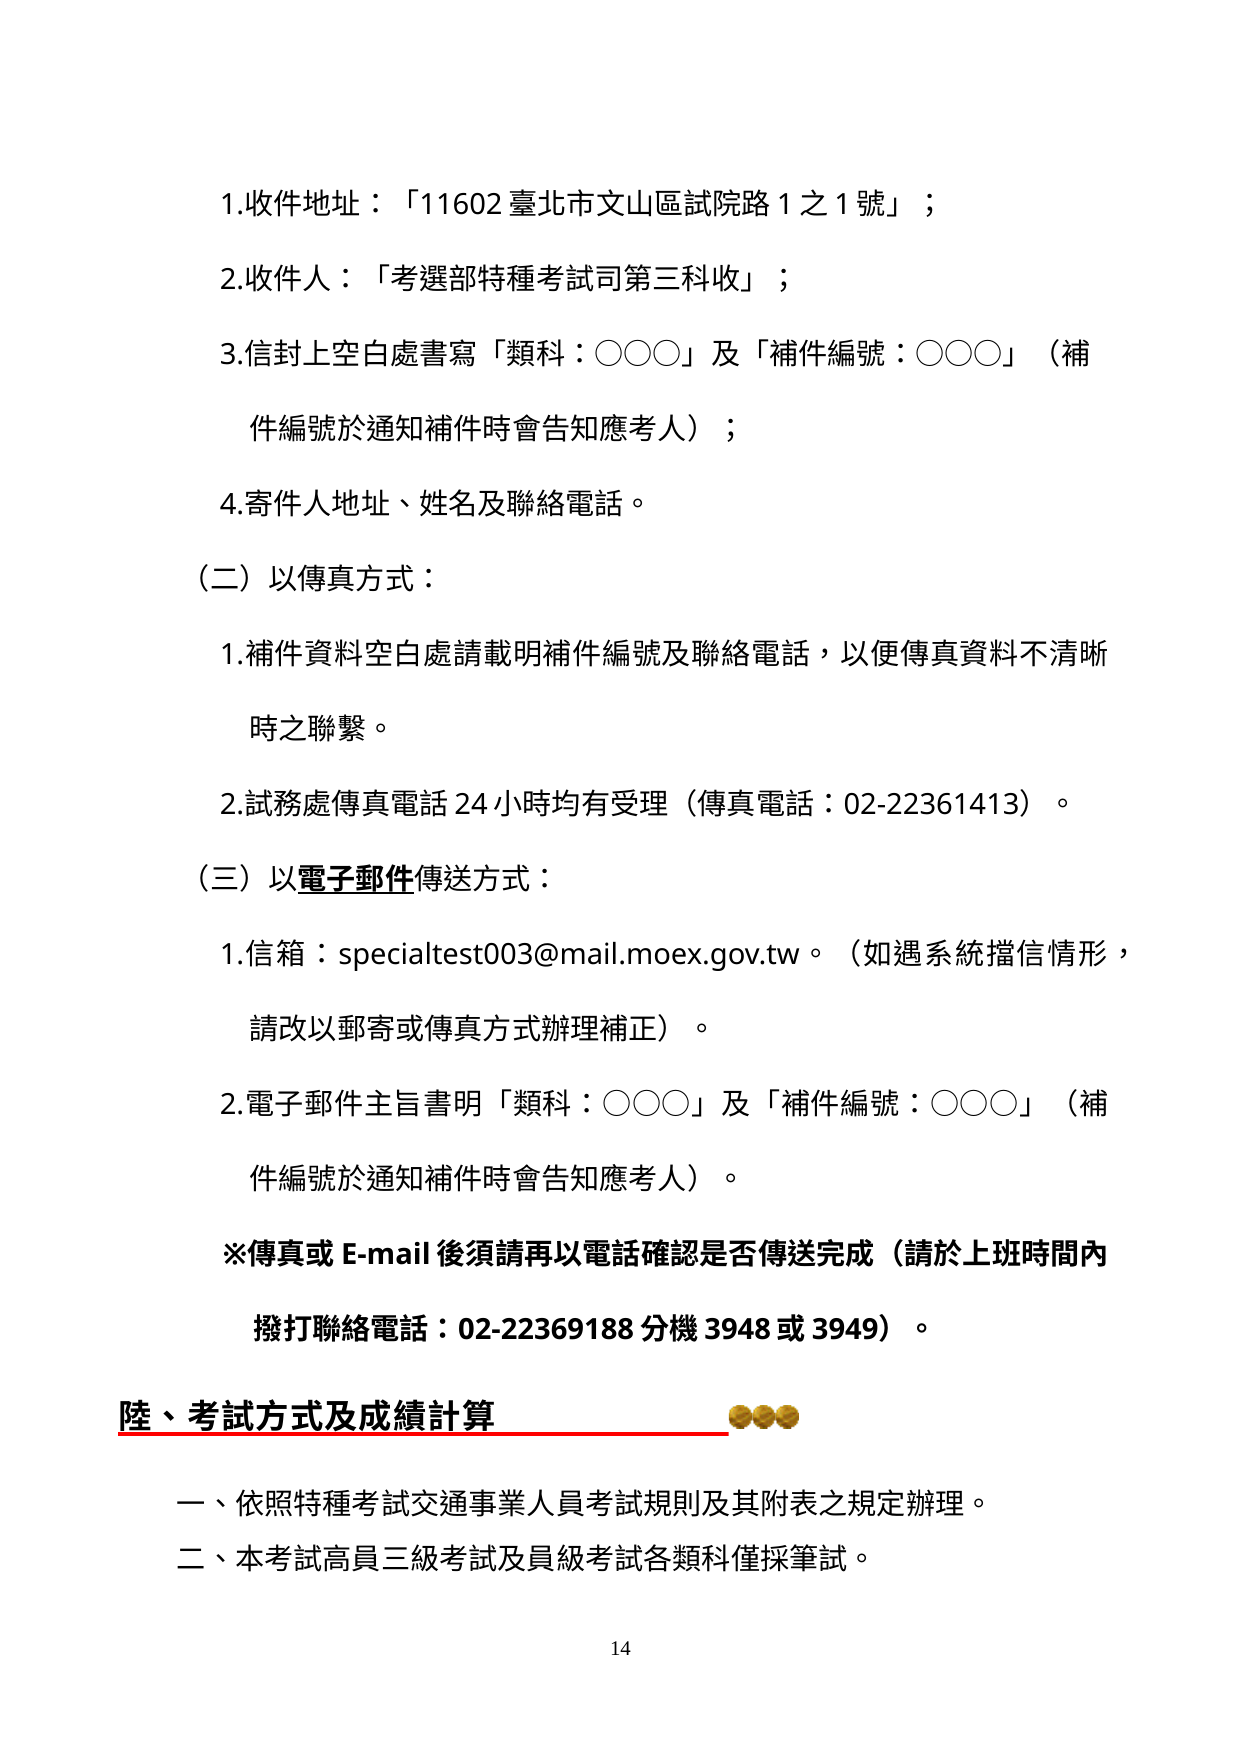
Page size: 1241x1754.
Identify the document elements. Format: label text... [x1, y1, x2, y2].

text （三）以電子郵件傳送方式： [181, 839, 1109, 914]
text 1.收件地址：「11602臺北市文山區試院路1之1號」； [219, 164, 1109, 239]
text 一、依照特種考試交通事業人員考試規則及其附表之規定辦理。 [177, 1464, 1109, 1539]
text 陸、考試方式及成績計算 [118, 1377, 1117, 1452]
text ※傳真或E-mail後須請再以電話確認是否傳送完成（請於上班時間內撥打聯絡電話：02-22369188分機3948或3949）。 [222, 1214, 1109, 1364]
text 2.試務處傳真電話24小時均有受理（傳真電話：02-22361413）。 [219, 764, 1109, 839]
text 4.寄件人地址、姓名及聯絡電話。 [219, 464, 1109, 539]
text 2.電子郵件主旨書明「類科：○○○」及「補件編號：○○○」（補件編號於通知補件時會告知應考人）。 [219, 1064, 1109, 1214]
picture [728, 1405, 799, 1429]
text 3.信封上空白處書寫「類科：○○○」及「補件編號：○○○」（補件編號於通知補件時會告知應考人）； [219, 314, 1109, 464]
text 1.信箱：specialtest003@mail.moex.gov.tw。（如遇系統擋信情形，請改以郵寄或傳真方式辦理補正）。 [219, 914, 1109, 1064]
text 2.收件人：「考選部特種考試司第三科收」； [219, 239, 1109, 314]
text 二、本考試高員三級考試及員級考試各類科僅採筆試。 [177, 1539, 1109, 1577]
text 1.補件資料空白處請載明補件編號及聯絡電話，以便傳真資料不清晰時之聯繫。 [219, 614, 1109, 764]
text （二）以傳真方式： [181, 539, 1109, 614]
